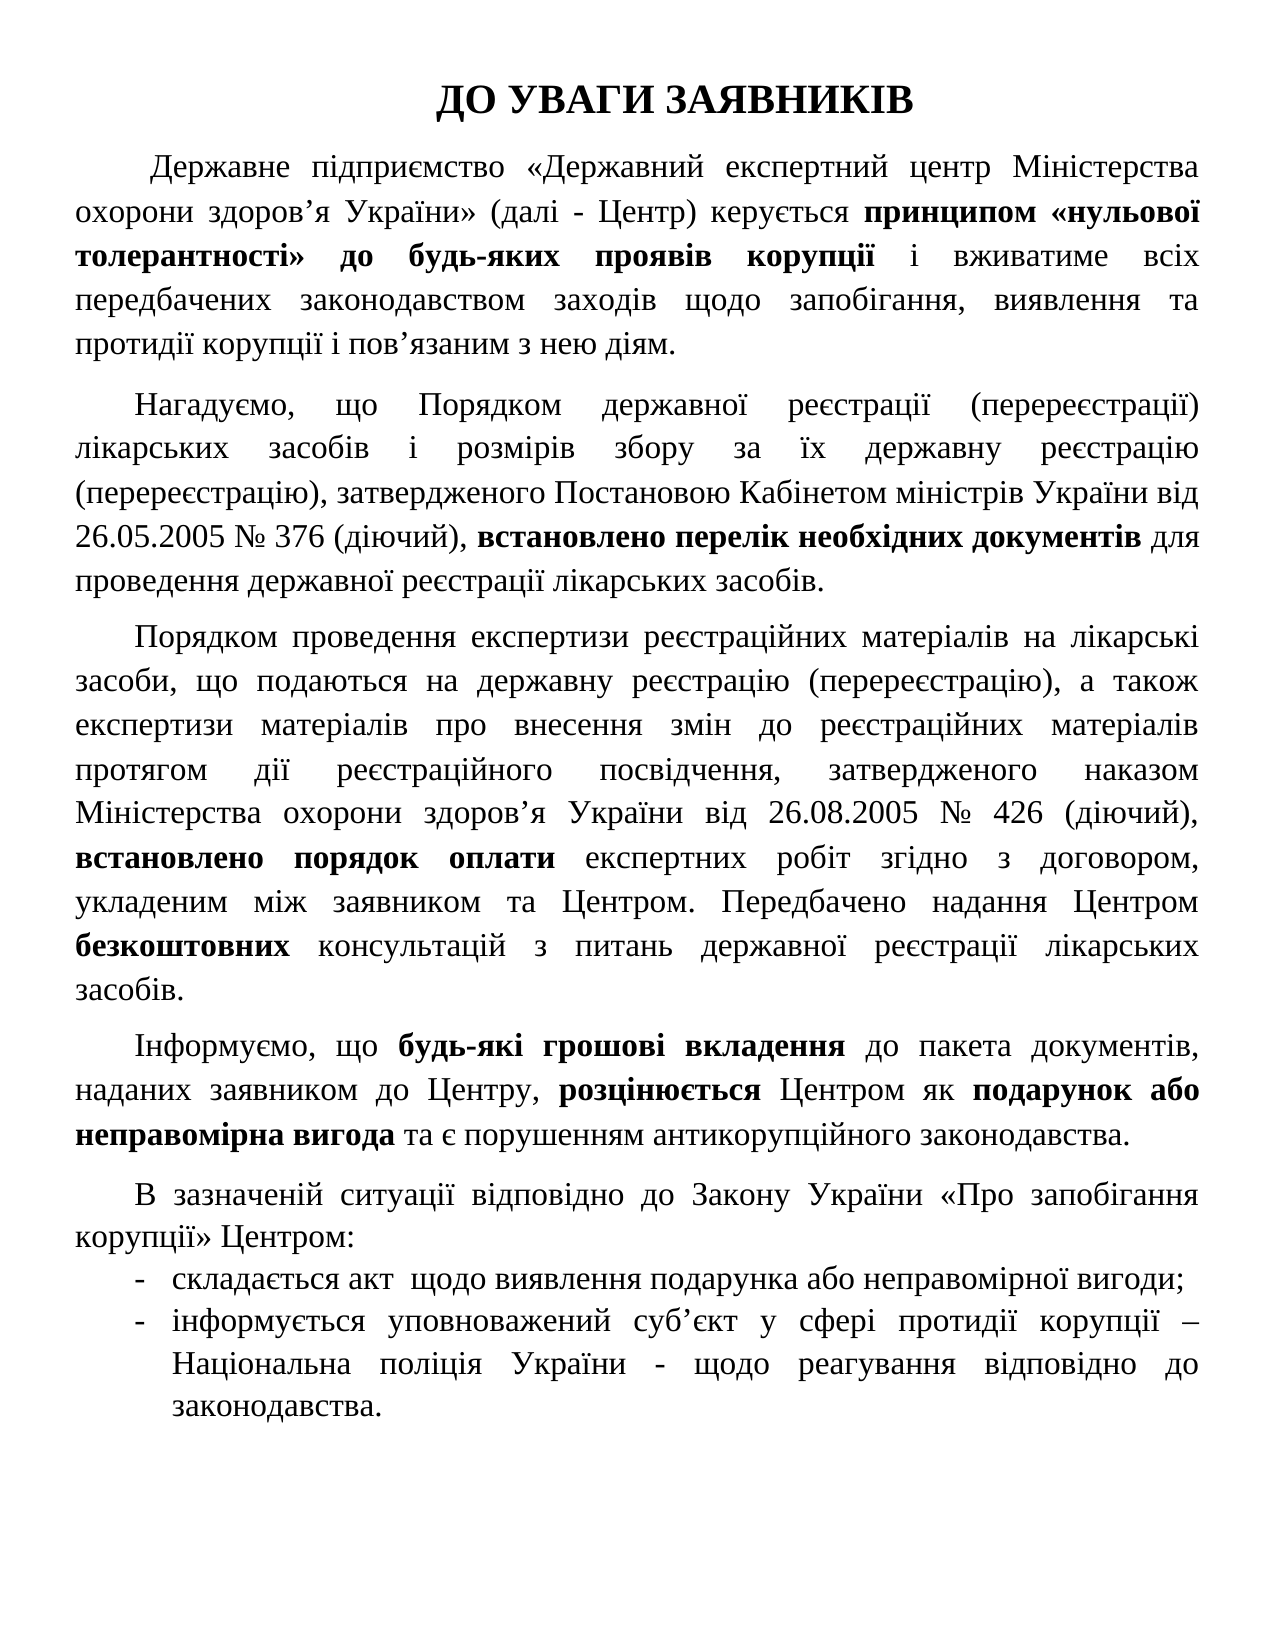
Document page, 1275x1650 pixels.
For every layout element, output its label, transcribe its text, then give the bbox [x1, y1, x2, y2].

list інформується уповноважений суб’єкт у сфері протидії корупції – Національна поліція України - щодо реагування відповідно до законодавства. [134, 1297, 1200, 1423]
text Інформуємо, що будь-які грошові вкладення до пакета документів, наданих заявником до Центру, розцінюється Центром як подарунок або неправомірна вигода та є порушенням антикорупційного законодавства. [75, 1026, 1200, 1152]
list складається акт щодо виявлення подарунка або неправомірної вигоди; [134, 1255, 1200, 1297]
text В зазначеній ситуації відповідно до Закону України «Про запобігання корупції» Центром: [75, 1170, 1200, 1255]
text Державне підприємство «Державний експертний центр Міністерства охорони здоров’я України» (далі - Центр) керується принципом «нульової толерантності» до будь-яких проявів корупції і вживатиме всіх передбачених законодавством заходів щодо запобігання, виявлення та протидії корупції і пов’язаним з нею діям. [75, 147, 1200, 361]
text Порядком проведення експертизи реєстраційних матеріалів на лікарські засоби, що подаються на державну реєстрацію (перереєстрацію), а також експертизи матеріалів про внесення змін до реєстраційних матеріалів протягом дії реєстраційного посвідчення, затвердженого наказом Міністерства охорони здоров’я України від 26.08.2005 № 426 (діючий), встановлено порядок оплати експертних робіт згідно з договором, укладеним між заявником та Центром. Передбачено надання Центром безкоштовних консультацій з питань державної реєстрації лікарських засобів. [75, 617, 1200, 1007]
text Нагадуємо, що Порядком державної реєстрації (перереєстрації) лікарських засобів і розмірів збору за їх державну реєстрацію (перереєстрацію), затвердженого Постановою Кабінетом міністрів України від 26.05.2005 № 376 (діючий), встановлено перелік необхідних документів для проведення державної реєстрації лікарських засобів. [75, 384, 1200, 598]
text ДО УВАГИ ЗАЯВНИКІВ [75, 75, 1200, 123]
